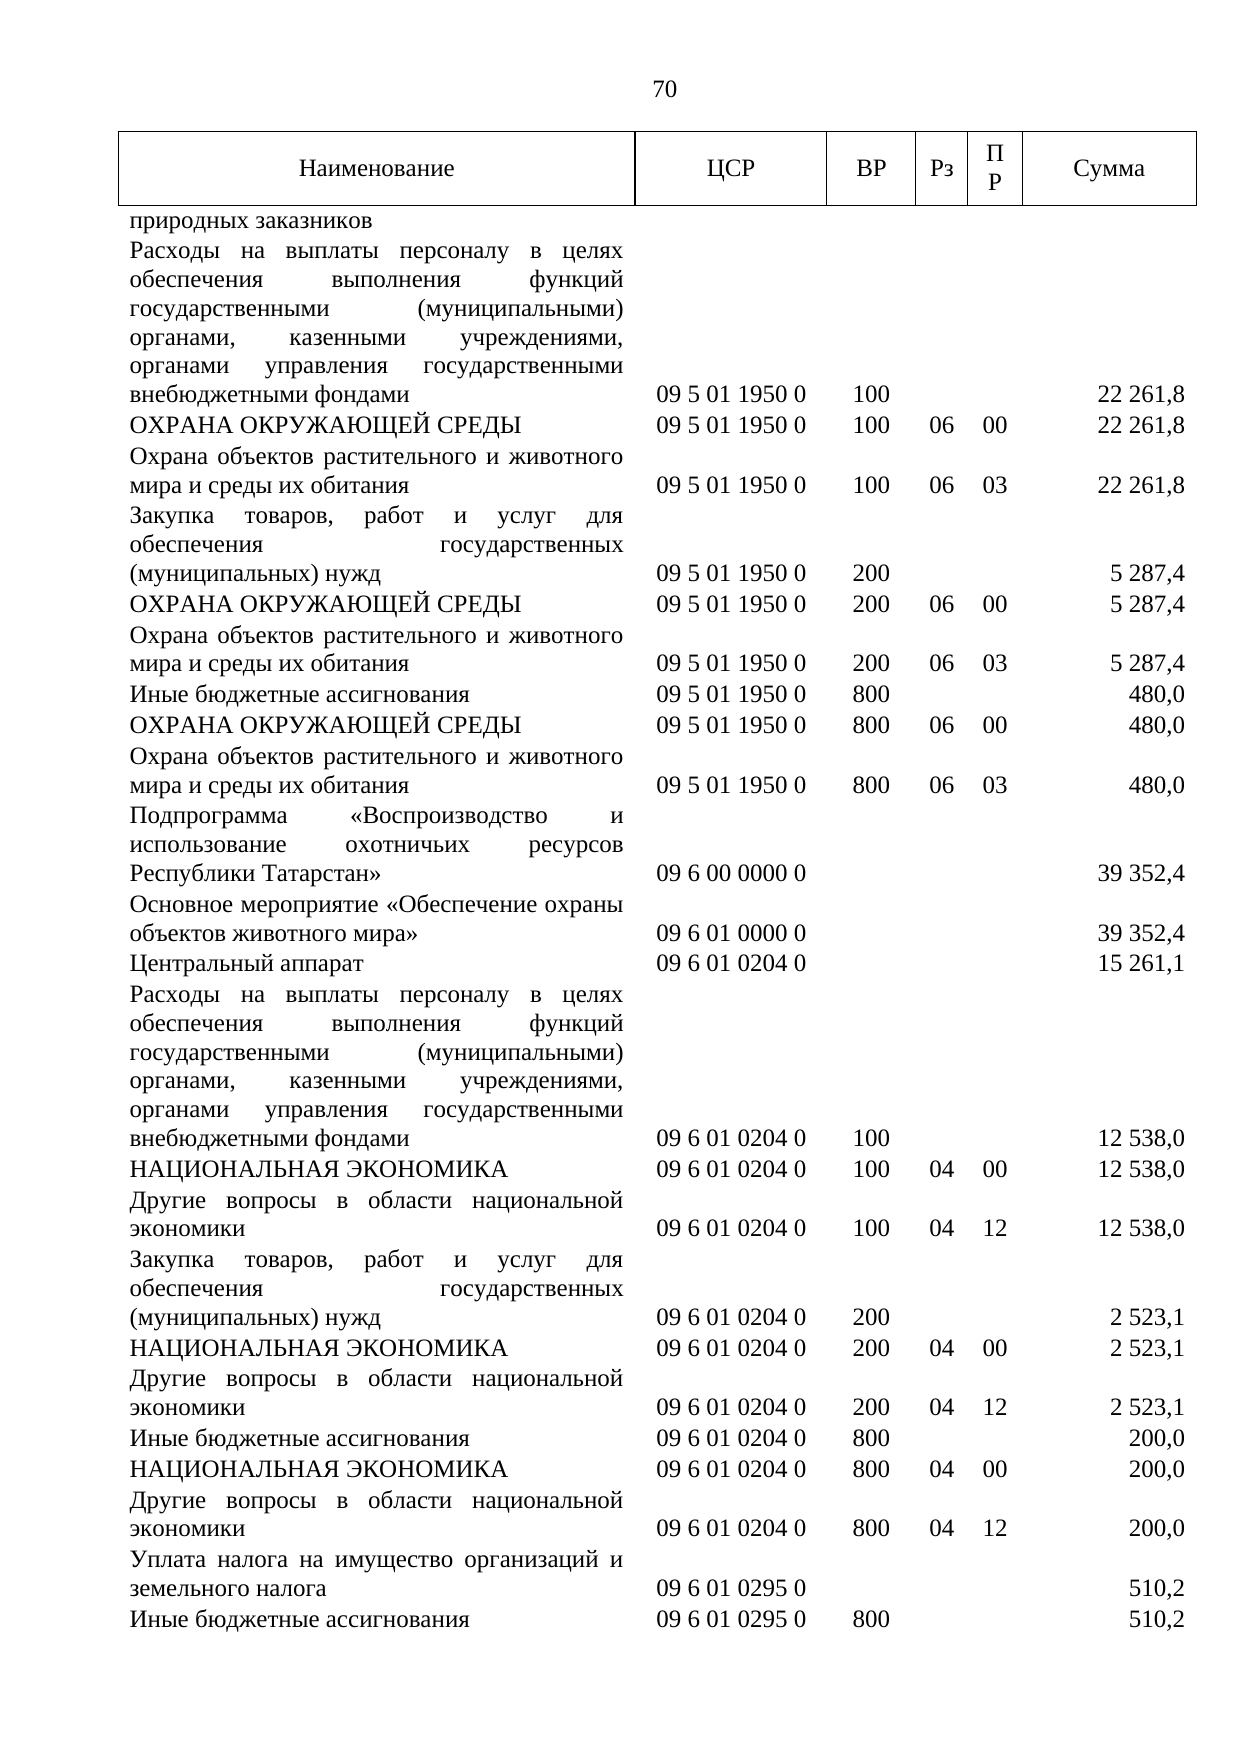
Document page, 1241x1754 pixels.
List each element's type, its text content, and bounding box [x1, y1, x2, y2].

table_header ВР [827, 132, 915, 205]
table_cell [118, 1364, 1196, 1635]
table_header Наименование [119, 132, 634, 205]
table_header Сумма [1023, 132, 1196, 205]
table_header Рз [916, 132, 967, 205]
table_header ЦСР [636, 132, 826, 205]
table_header ПР [968, 132, 1022, 205]
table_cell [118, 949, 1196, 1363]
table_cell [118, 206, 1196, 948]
